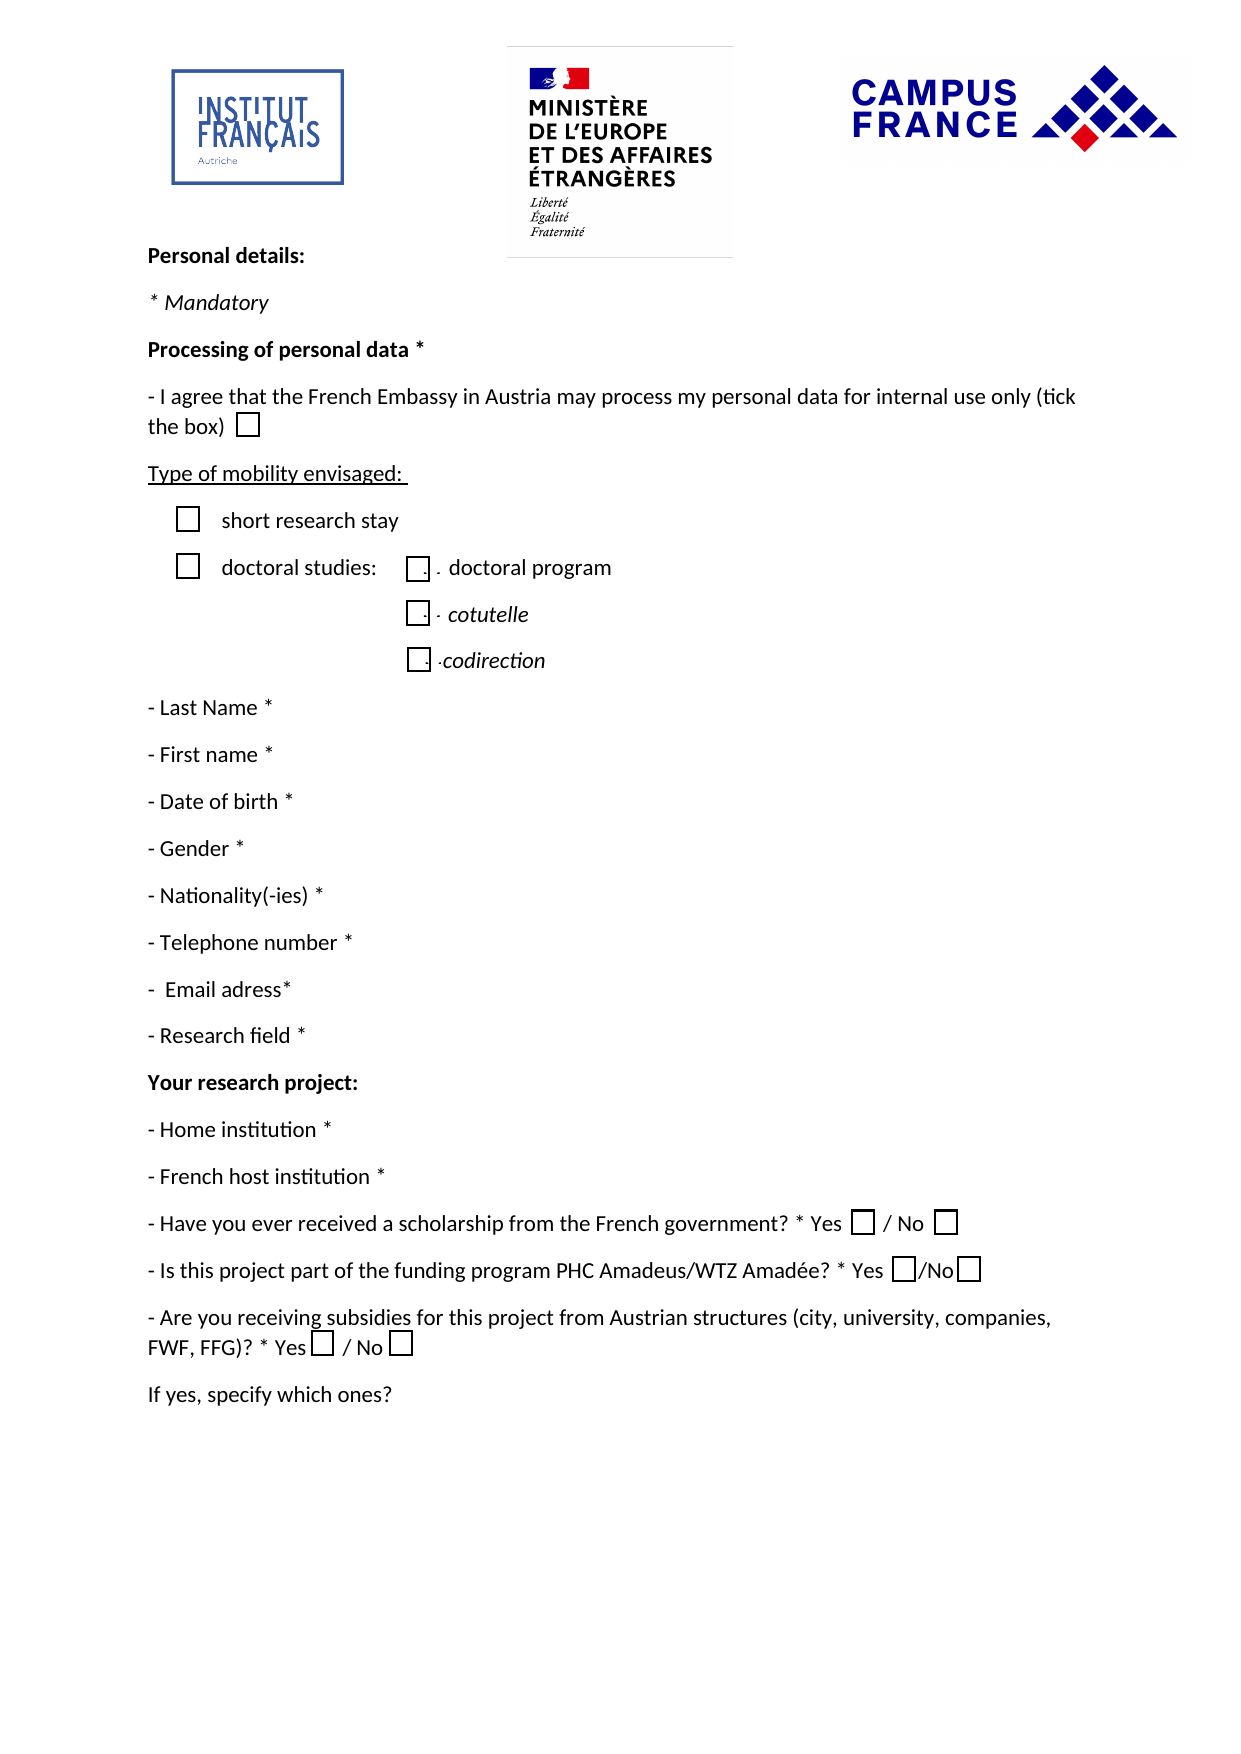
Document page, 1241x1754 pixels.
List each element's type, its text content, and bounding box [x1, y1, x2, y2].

text - Date of birth * [148, 787, 1093, 815]
picture [506, 46, 734, 241]
text - Nationality(-ies) * [148, 881, 1093, 909]
picture [840, 51, 1191, 166]
text doctoral studies: doctoral program [185, 553, 1093, 581]
text - French host institution * [148, 1162, 1093, 1190]
text - Telephone number * [148, 928, 1093, 956]
text cotutelle [185, 600, 1093, 628]
text - Research field * [148, 1022, 1093, 1049]
text Type of mobility envisaged: [148, 459, 1093, 487]
text Personal details: [148, 241, 1093, 269]
text - Are you receiving subsidies for this project from Austrian structures (city, university, companies, FWF, FFG)? * Yes / No [148, 1303, 1093, 1361]
picture [163, 61, 351, 189]
text If yes, specify which ones? [148, 1380, 1093, 1408]
text - Email adress* [148, 975, 1093, 1003]
text - Have you ever received a scholarship from the French government? * Yes / No [148, 1209, 1093, 1237]
text Your research project: [148, 1068, 1093, 1096]
text - Last Name * [148, 693, 1093, 721]
text - Is this project part of the funding program PHC Amadeus/WTZ Amadée? * Yes s /No [148, 1256, 1093, 1284]
text - I agree that the French Embassy in Austria may process my personal data for internal use only (tick the box) [148, 382, 1093, 440]
text - First name * [148, 740, 1093, 768]
text Processing of personal data * [148, 335, 1093, 363]
text - Gender * [148, 834, 1093, 862]
text - Home institution * [148, 1115, 1093, 1143]
text * Mandatory [148, 288, 1093, 316]
text codirection [185, 647, 1093, 674]
text short research stay [185, 506, 1093, 534]
